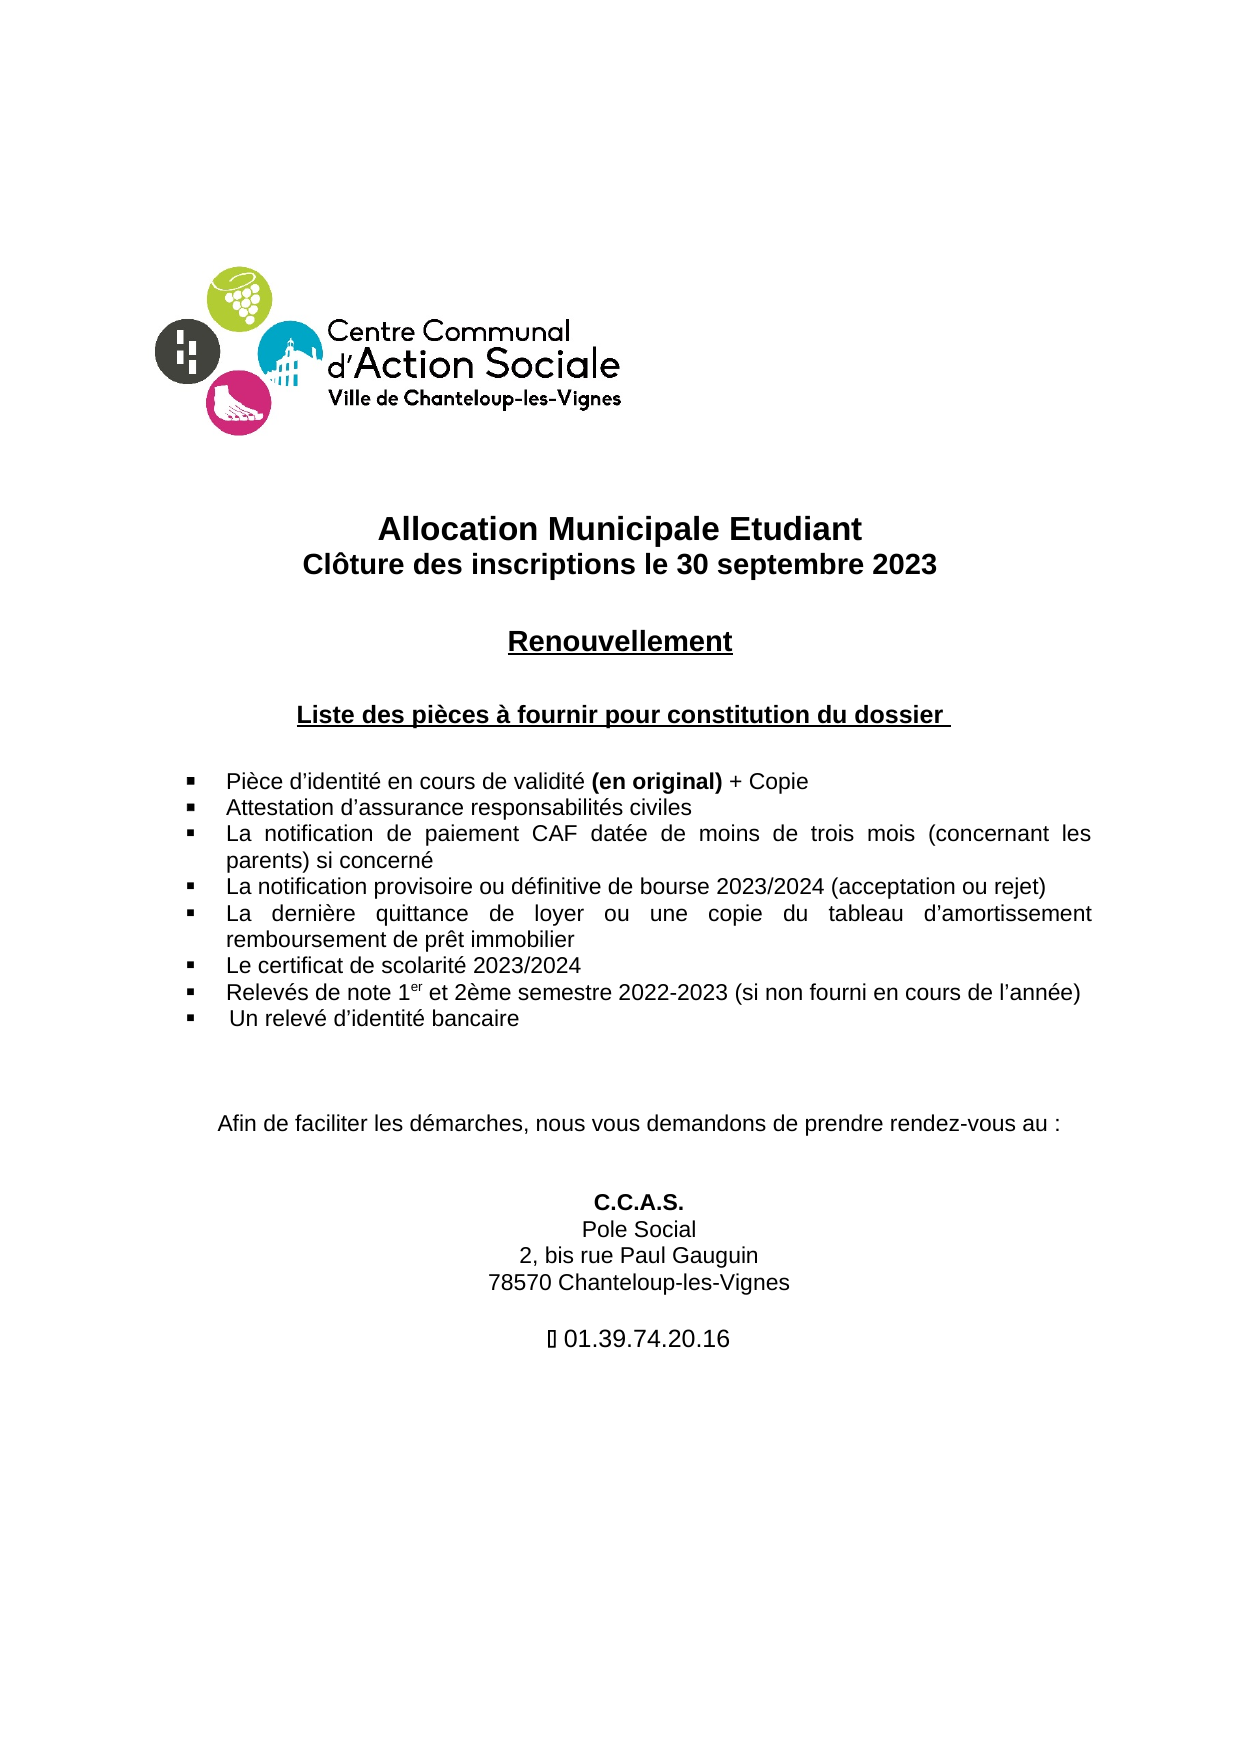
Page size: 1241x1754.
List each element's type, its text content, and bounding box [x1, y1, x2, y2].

list La dernière quittance de loyer ou une copie du tableau d’amortissement remboursement de prêt immobilier [185, 899, 1092, 952]
text C.C.A.S. [185, 1189, 1092, 1216]
text 78570 Chanteloup-les-Vignes [185, 1268, 1092, 1295]
picture [147, 260, 628, 442]
list La notification provisoire ou définitive de bourse 2023/2024 (acceptation ou rejet) [185, 873, 1092, 899]
list Attestation d’assurance responsabilités civiles [185, 794, 1092, 820]
text Liste des pièces à fournir pour constitution du dossier [148, 701, 1092, 729]
text 2, bis rue Paul Gauguin [185, 1242, 1092, 1268]
text 01.39.74.20.16 [185, 1323, 1092, 1352]
text Clôture des inscriptions le 30 septembre 2023 [148, 547, 1092, 581]
text Pole Social [185, 1216, 1092, 1242]
list Un relevé d’identité bancaire [185, 1005, 1092, 1031]
text Afin de faciliter les démarches, nous vous demandons de prendre rendez-vous au : [185, 1110, 1092, 1137]
text Renouvellement [148, 624, 1092, 657]
list Pièce d’identité en cours de validité (en original) + Copie [185, 768, 1092, 794]
text Allocation Municipale Etudiant [148, 509, 1092, 547]
list La notification de paiement CAF datée de moins de trois mois (concernant les parents) si concerné [185, 820, 1092, 873]
list Relevés de note 1er et 2ème semestre 2022-2023 (si non fourni en cours de l’année) [185, 978, 1092, 1005]
list Le certificat de scolarité 2023/2024 [185, 952, 1092, 978]
